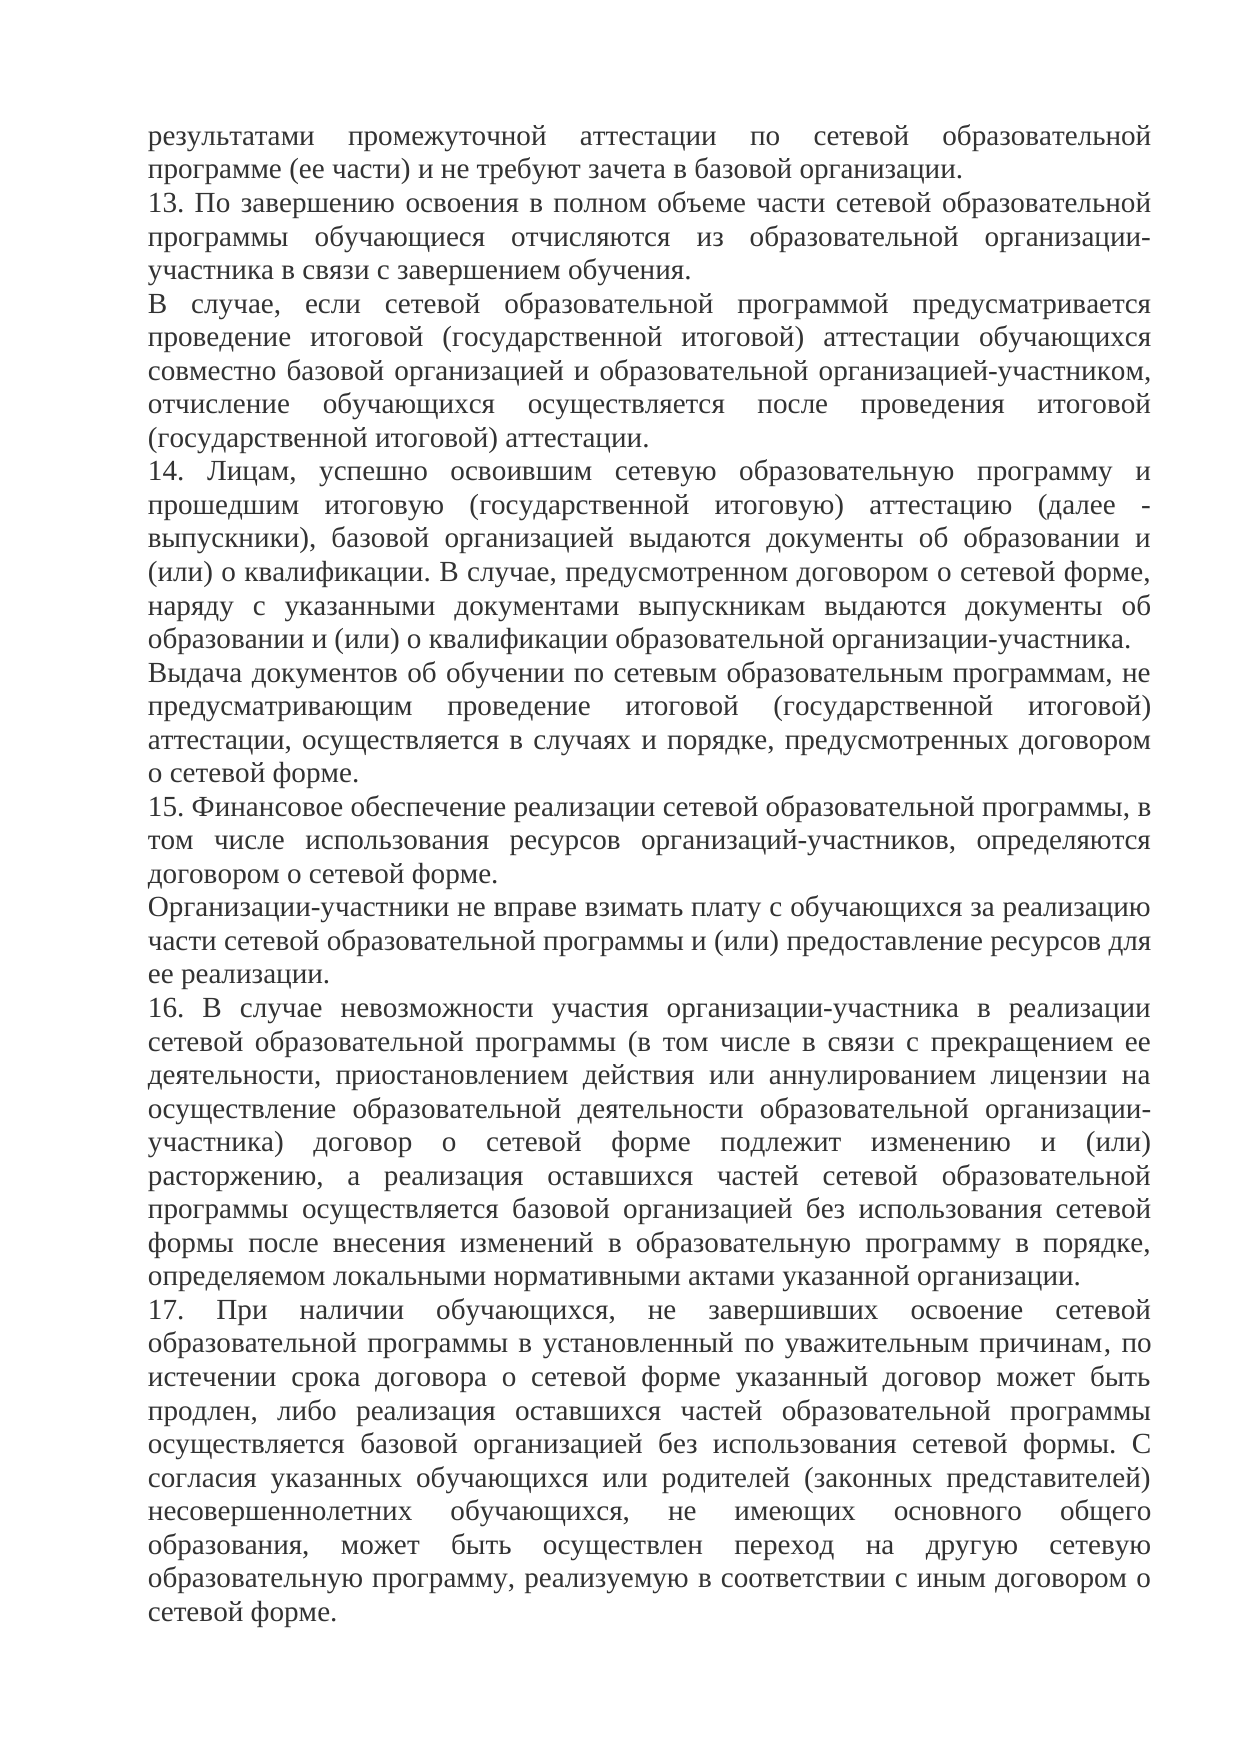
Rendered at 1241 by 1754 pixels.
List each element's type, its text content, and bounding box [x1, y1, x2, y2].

text 15. Финансовое обеспечение реализации сетевой образовательной программы, в том числе использования ресурсов организаций-участников, определяются договором о сетевой форме. [148, 789, 1152, 889]
text В случае, если сетевой образовательной программой предусматривается проведение итоговой (государственной итоговой) аттестации обучающихся совместно базовой организацией и образовательной организацией-участником, отчисление обучающихся осуществляется после проведения итоговой (государственной итоговой) аттестации. [148, 286, 1152, 453]
text Организации-участники не вправе взимать плату с обучающихся за реализацию части сетевой образовательной программы и (или) предоставление ресурсов для ее реализации. [148, 889, 1152, 990]
text 16. В случае невозможности участия организации-участника в реализации сетевой образовательной программы (в том числе в связи с прекращением ее деятельности, приостановлением действия или аннулированием лицензии на осуществление образовательной деятельности образовательной организации-участника) договор о сетевой форме подлежит изменению и (или) расторжению, а реализация оставшихся частей сетевой образовательной программы осуществляется базовой организацией без использования сетевой формы после внесения изменений в образовательную программу в порядке, определяемом локальными нормативными актами указанной организации. [148, 990, 1152, 1292]
text 14. Лицам, успешно освоившим сетевую образовательную программу и прошедшим итоговую (государственной итоговую) аттестацию (далее - выпускники), базовой организацией выдаются документы об образовании и (или) о квалификации. В случае, предусмотренном договором о сетевой форме, наряду с указанными документами выпускникам выдаются документы об образовании и (или) о квалификации образовательной организации-участника. [148, 453, 1152, 655]
text Выдача документов об обучении по сетевым образовательным программам, не предусматривающим проведение итоговой (государственной итоговой) аттестации, осуществляется в случаях и порядке, предусмотренных договором о сетевой форме. [148, 655, 1152, 789]
text 13. По завершению освоения в полном объеме части сетевой образовательной программы обучающиеся отчисляются из образовательной организации-участника в связи с завершением обучения. [148, 185, 1152, 286]
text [148, 118, 1152, 185]
text 17. При наличии обучающихся, не завершивших освоение сетевой образовательной программы в установленный по уважительным причинам, по истечении срока договора о сетевой форме указанный договор может быть продлен, либо реализация оставшихся частей образовательной программы осуществляется базовой организацией без использования сетевой формы. С согласия указанных обучающихся или родителей (законных представителей) несовершеннолетних обучающихся, не имеющих основного общего образования, может быть осуществлен переход на другую сетевую образовательную программу, реализуемую в соответствии с иным договором о сетевой форме. [148, 1292, 1152, 1627]
